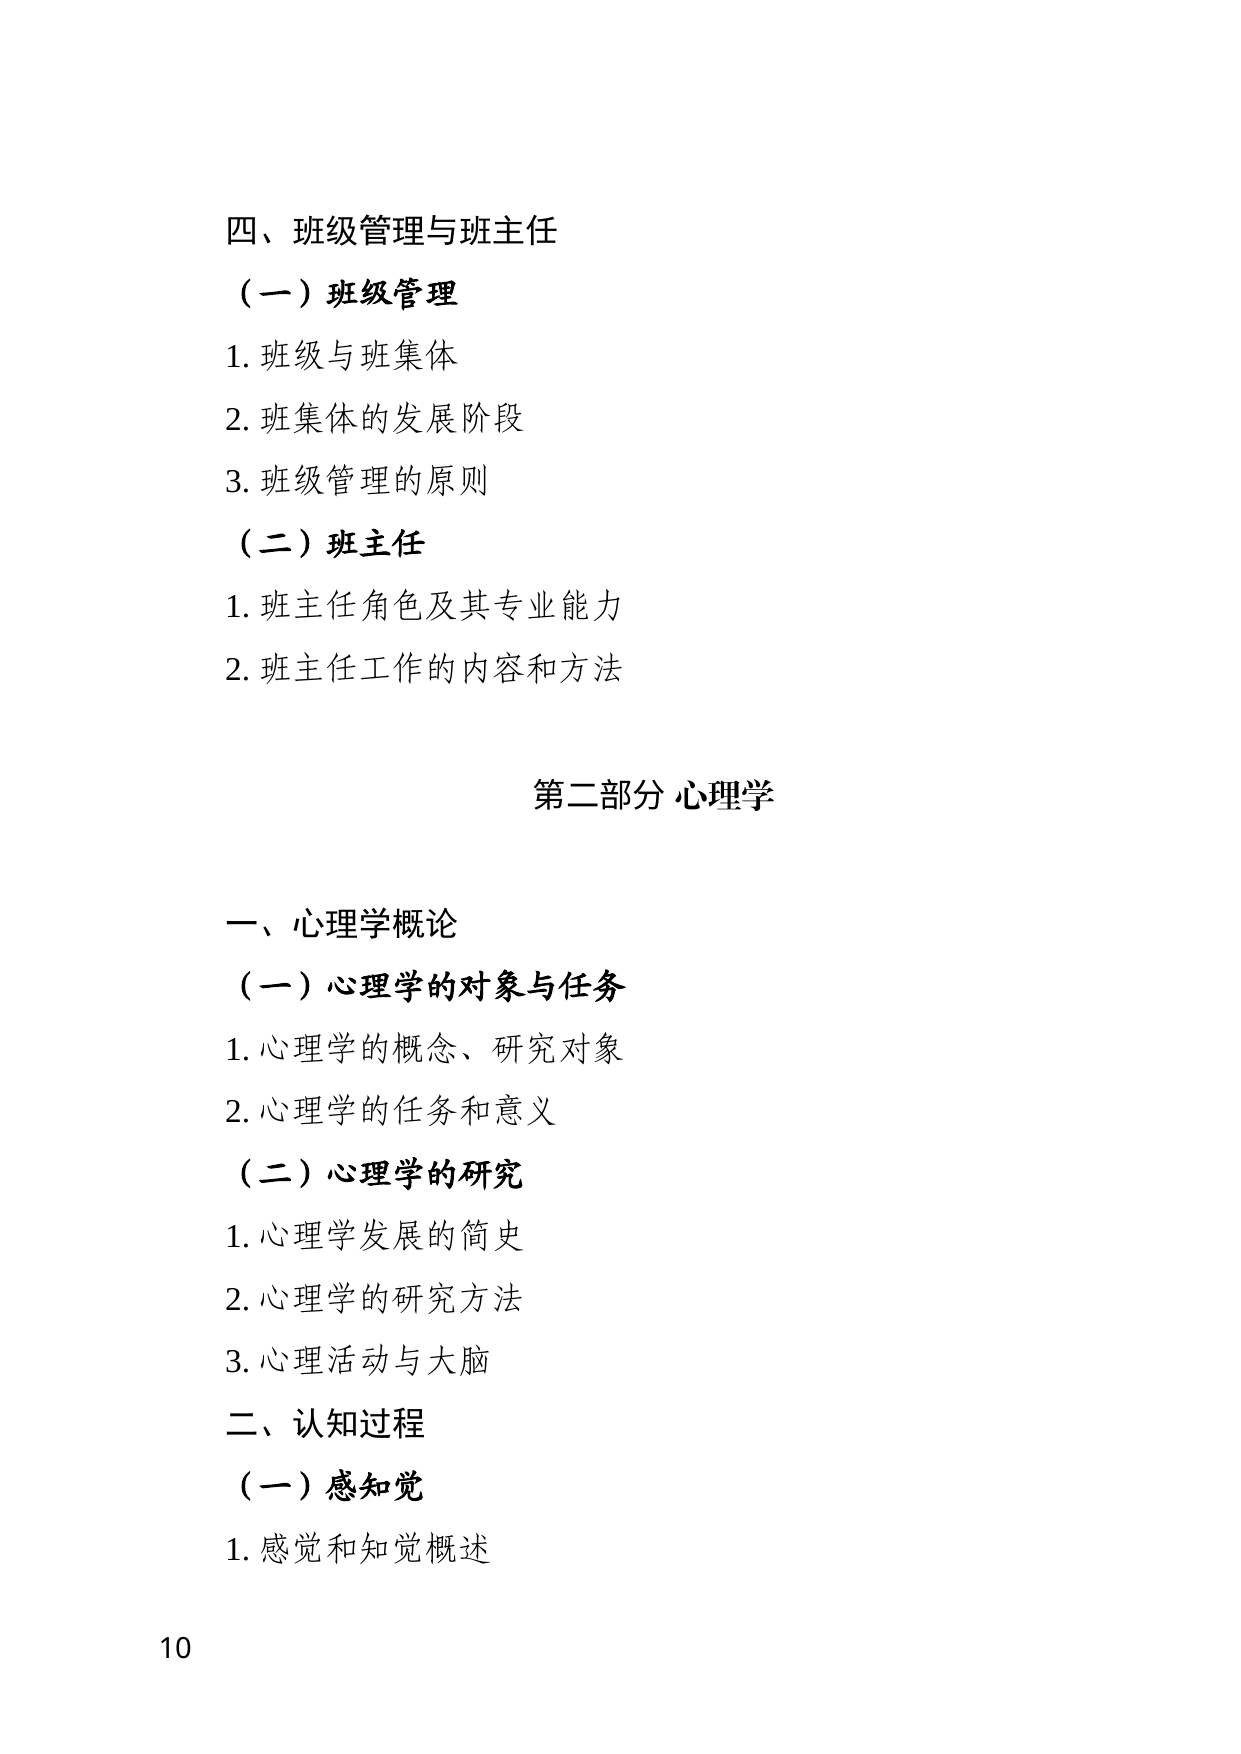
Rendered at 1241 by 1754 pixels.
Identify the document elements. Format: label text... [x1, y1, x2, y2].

text （一）心理学的对象与任务 [158, 948, 1082, 1010]
text 1. 班级与班集体 [158, 318, 1082, 380]
text 1. 班主任角色及其专业能力 [158, 568, 1082, 630]
text （二）心理学的研究 [158, 1135, 1082, 1198]
text 2. 心理学的任务和意义 [158, 1073, 1082, 1135]
text （一）班级管理 [158, 255, 1082, 318]
text 2. 班集体的发展阶段 [158, 380, 1082, 443]
text 1. 感觉和知觉概述 [158, 1510, 1082, 1573]
text 2. 心理学的研究方法 [158, 1260, 1082, 1323]
text （二）班主任 [158, 505, 1082, 568]
text 一、心理学概论 [158, 885, 1082, 948]
text 2. 班主任工作的内容和方法 [158, 630, 1082, 693]
text 1. 心理学发展的简史 [158, 1198, 1082, 1260]
text 1. 心理学的概念、研究对象 [158, 1010, 1082, 1073]
text 3. 班级管理的原则 [158, 443, 1082, 505]
text 二、认知过程 [158, 1385, 1082, 1448]
text 四、班级管理与班主任 [158, 193, 1082, 255]
text （一）感知觉 [158, 1448, 1082, 1510]
text 3. 心理活动与大脑 [158, 1323, 1082, 1385]
list 心理学 [158, 758, 1082, 820]
